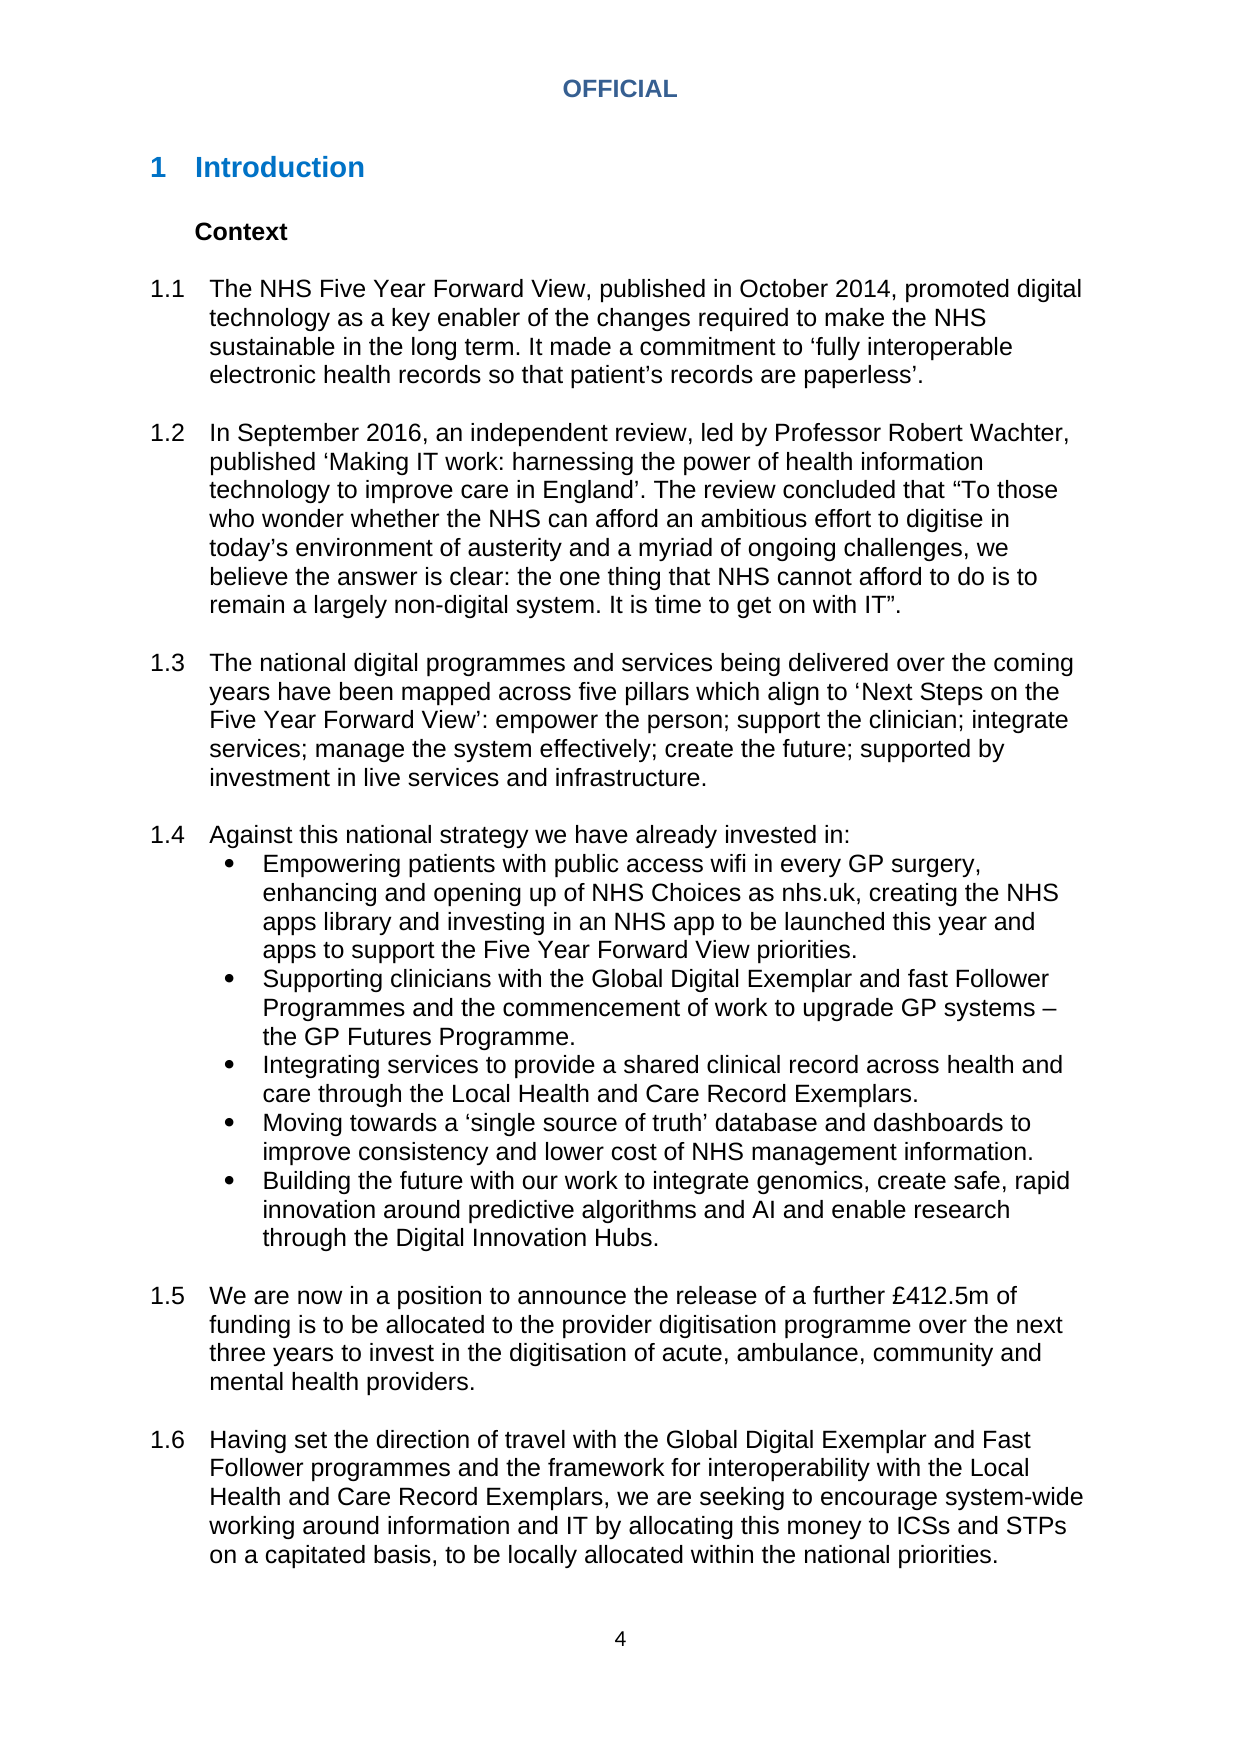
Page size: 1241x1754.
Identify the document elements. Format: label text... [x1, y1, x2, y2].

list Integrating services to provide a shared clinical record across health and care through the Local Health and Care Record Exemplars. [225, 1051, 1090, 1108]
list Moving towards a ‘single source of truth’ database and dashboards to improve consistency and lower cost of NHS management information. [225, 1108, 1090, 1166]
list Supporting clinicians with the Global Digital Exemplar and fast Follower Programmes and the commencement of work to upgrade GP systems – the GP Futures Programme. [225, 964, 1090, 1051]
list Empowering patients with public access wifi in every GP surgery, enhancing and opening up of NHS Choices as nhs.uk, creating the NHS apps library and investing in an NHS app to be launched this year and apps to support the Five Year Forward View priorities. [225, 849, 1090, 964]
list We are now in a position to announce the release of a further £412.5m of funding is to be allocated to the provider digitisation programme over the next three years to invest in the digitisation of acute, ambulance, community and mental health providers. [150, 1281, 1090, 1396]
list Having set the direction of travel with the Global Digital Exemplar and Fast Follower programmes and the framework for interoperability with the Local Health and Care Record Exemplars, we are seeking to encourage system-wide working around information and IT by allocating this money to ICSs and STPs on a capitated basis, to be locally allocated within the national priorities. [150, 1424, 1090, 1568]
list Building the future with our work to integrate genomics, create safe, rapid innovation around predictive algorithms and AI and enable research through the Digital Innovation Hubs. [225, 1166, 1090, 1252]
list Introduction [150, 150, 1090, 183]
list In September 2016, an independent review, led by Professor Robert Wachter, published ‘Making IT work: harnessing the power of health information technology to improve care in England’. The review concluded that “To those who wonder whether the NHS can afford an ambitious effort to digitise in today’s environment of austerity and a myriad of ongoing challenges, we believe the answer is clear: the one thing that NHS cannot afford to do is to remain a largely non-digital system. It is time to get on with IT”. [150, 418, 1090, 619]
list The national digital programmes and services being delivered over the coming years have been mapped across five pillars which align to ‘Next Steps on the Five Year Forward View’: empower the person; support the clinician; integrate services; manage the system effectively; create the future; supported by investment in live services and infrastructure. [150, 648, 1090, 792]
list Context [194, 217, 1090, 245]
list Against this national strategy we have already invested in: [150, 820, 1090, 849]
list The NHS Five Year Forward View, published in October 2014, promoted digital technology as a key enabler of the changes required to make the NHS sustainable in the long term. It made a commitment to ‘fully interoperable electronic health records so that patient’s records are paperless’. [150, 274, 1090, 389]
